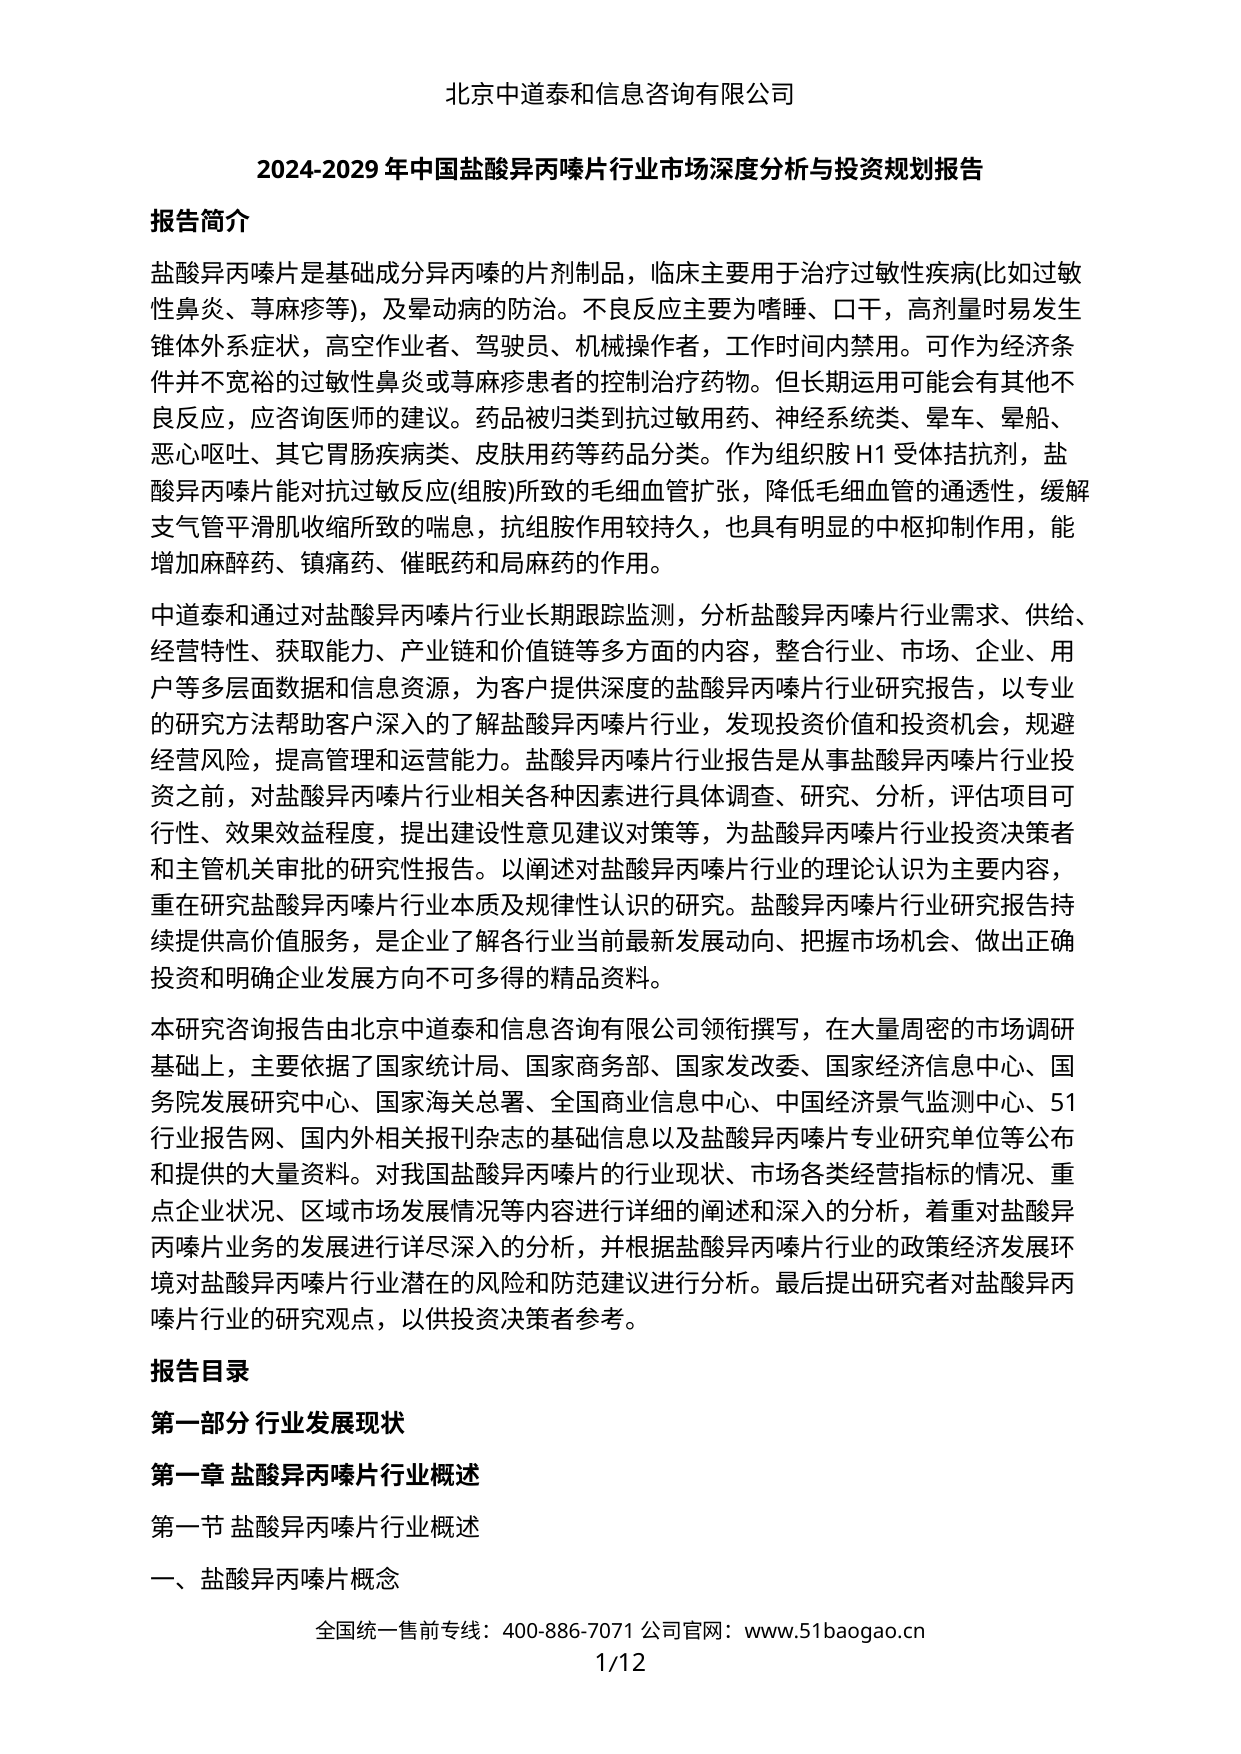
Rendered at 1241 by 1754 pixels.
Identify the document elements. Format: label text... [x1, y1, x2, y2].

text 中道泰和通过对盐酸异丙嗪片行业长期跟踪监测，分析盐酸异丙嗪片行业需求、供给、经营特性、获取能力、产业链和价值链等多方面的内容，整合行业、市场、企业、用户等多层面数据和信息资源，为客户提供深度的盐酸异丙嗪片行业研究报告，以专业的研究方法帮助客户深入的了解盐酸异丙嗪片行业，发现投资价值和投资机会，规避经营风险，提高管理和运营能力。盐酸异丙嗪片行业报告是从事盐酸异丙嗪片行业投资之前，对盐酸异丙嗪片行业相关各种因素进行具体调查、研究、分析，评估项目可行性、效果效益程度，提出建设性意见建议对策等，为盐酸异丙嗪片行业投资决策者和主管机关审批的研究性报告。以阐述对盐酸异丙嗪片行业的理论认识为主要内容，重在研究盐酸异丙嗪片行业本质及规律性认识的研究。盐酸异丙嗪片行业研究报告持续提供高价值服务，是企业了解各行业当前最新发展动向、把握市场机会、做出正确投资和明确企业发展方向不可多得的精品资料。 [150, 596, 1090, 994]
text 一、盐酸异丙嗪片概念 [150, 1559, 1090, 1596]
text 第一节 盐酸异丙嗪片行业概述 [150, 1507, 1090, 1544]
text 第一章 盐酸异丙嗪片行业概述 [150, 1456, 1090, 1492]
text 2024-2029年中国盐酸异丙嗪片行业市场深度分析与投资规划报告 [150, 150, 1090, 186]
text 第一部分 行业发展现状 [150, 1404, 1090, 1440]
text 盐酸异丙嗪片是基础成分异丙嗪的片剂制品，临床主要用于治疗过敏性疾病(比如过敏性鼻炎、荨麻疹等)，及晕动病的防治。不良反应主要为嗜睡、口干，高剂量时易发生锥体外系症状，高空作业者、驾驶员、机械操作者，工作时间内禁用。可作为经济条件并不宽裕的过敏性鼻炎或荨麻疹患者的控制治疗药物。但长期运用可能会有其他不良反应，应咨询医师的建议。药品被归类到抗过敏用药、神经系统类、晕车、晕船、恶心呕吐、其它胃肠疾病类、皮肤用药等药品分类。作为组织胺H1受体拮抗剂，盐酸异丙嗪片能对抗过敏反应(组胺)所致的毛细血管扩张，降低毛细血管的通透性，缓解支气管平滑肌收缩所致的喘息，抗组胺作用较持久，也具有明显的中枢抑制作用，能增加麻醉药、镇痛药、催眠药和局麻药的作用。 [150, 254, 1090, 580]
text 本研究咨询报告由北京中道泰和信息咨询有限公司领衔撰写，在大量周密的市场调研基础上，主要依据了国家统计局、国家商务部、国家发改委、国家经济信息中心、国务院发展研究中心、国家海关总署、全国商业信息中心、中国经济景气监测中心、51行业报告网、国内外相关报刊杂志的基础信息以及盐酸异丙嗪片专业研究单位等公布和提供的大量资料。对我国盐酸异丙嗪片的行业现状、市场各类经营指标的情况、重点企业状况、区域市场发展情况等内容进行详细的阐述和深入的分析，着重对盐酸异丙嗪片业务的发展进行详尽深入的分析，并根据盐酸异丙嗪片行业的政策经济发展环境对盐酸异丙嗪片行业潜在的风险和防范建议进行分析。最后提出研究者对盐酸异丙嗪片行业的研究观点，以供投资决策者参考。 [150, 1010, 1090, 1336]
text 报告目录 [150, 1352, 1090, 1388]
text 报告简介 [150, 202, 1090, 238]
